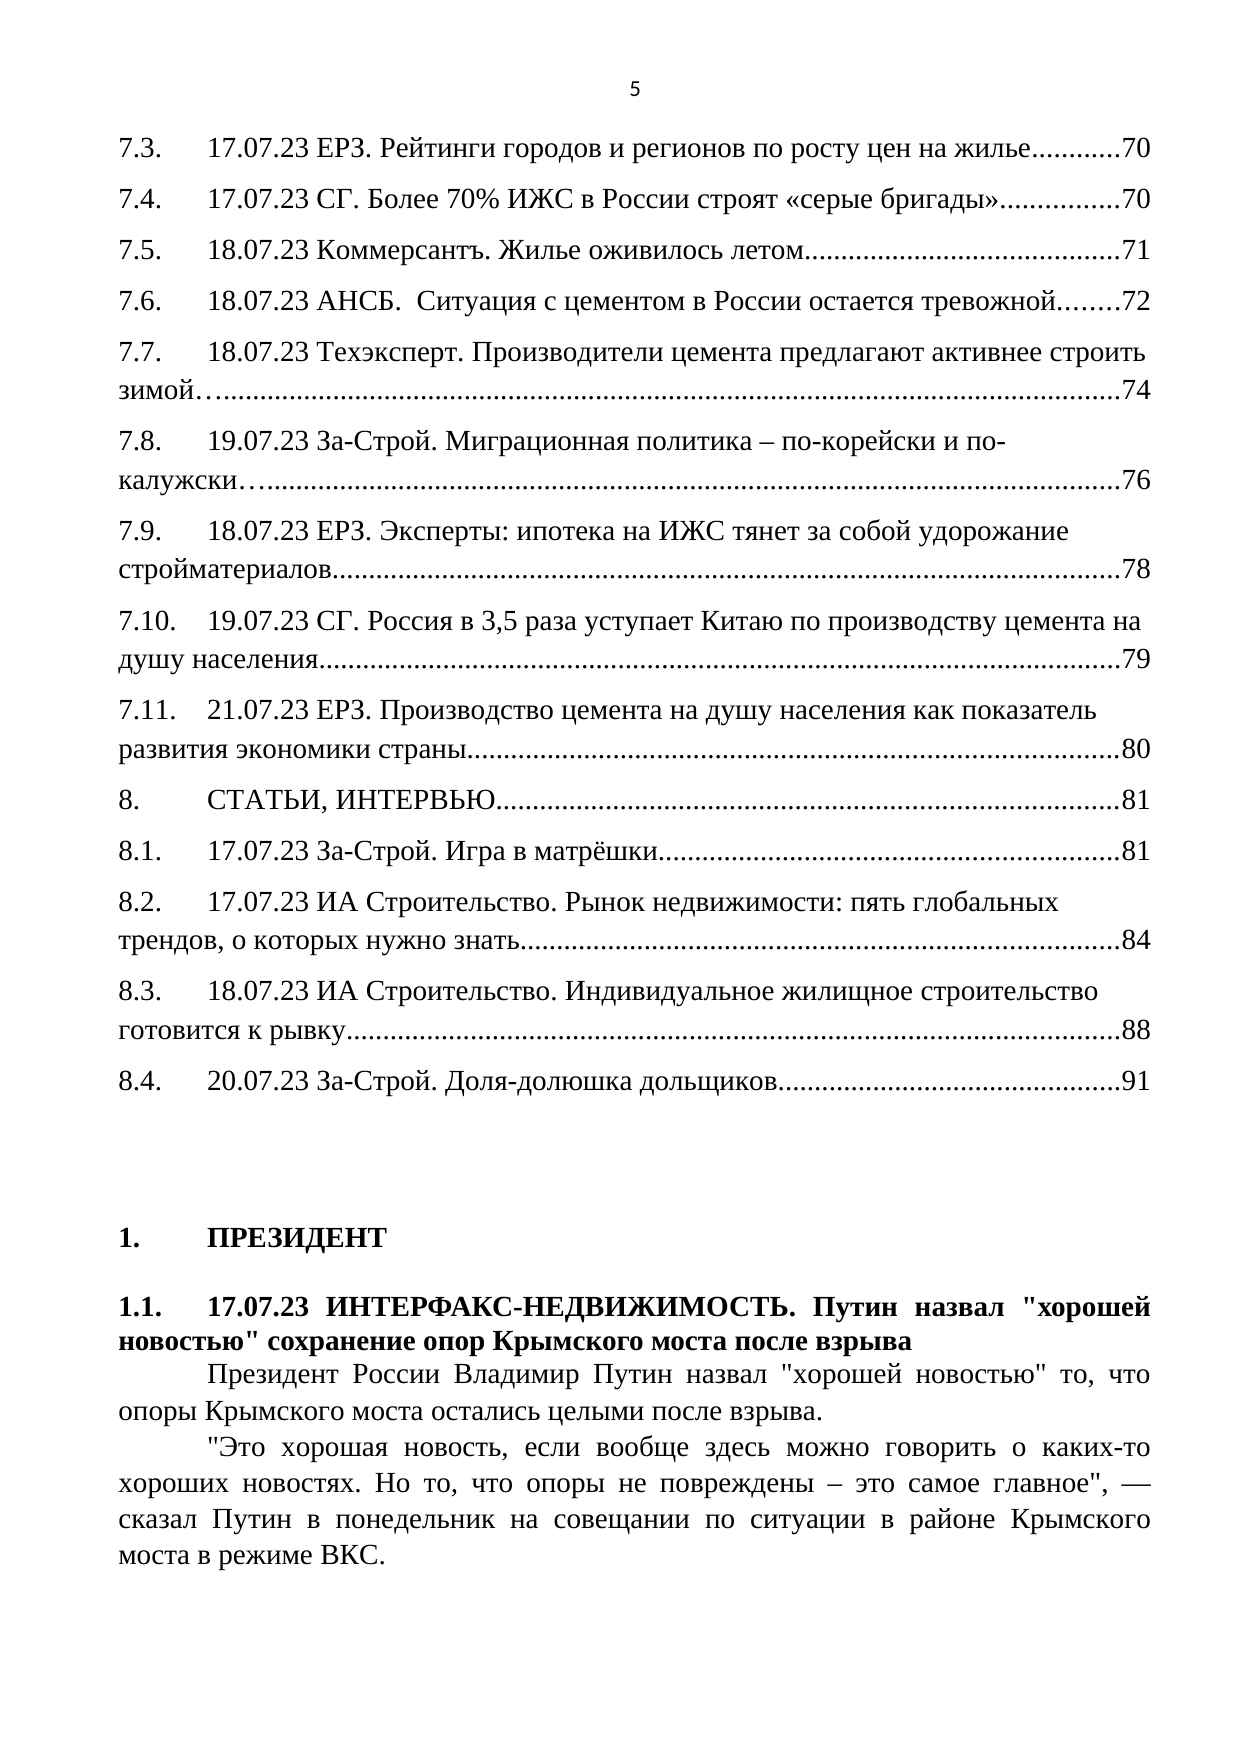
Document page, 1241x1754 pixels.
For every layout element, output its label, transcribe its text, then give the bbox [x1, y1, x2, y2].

subtitle ПРЕЗИДЕНТ [118, 1220, 1152, 1253]
text "Это хорошая новость, если вообще здесь можно говорить о каких-то хороших новостях. Но то, что опоры не повреждены – это самое главное", — сказал Путин в понедельник на совещании по ситуации в районе Крымского моста в режиме ВКС. [118, 1429, 1152, 1571]
text Президент России Владимир Путин назвал "хорошей новостью" то, что опоры Крымского моста остались целыми после взрыва. [118, 1357, 1152, 1426]
subtitle 17.07.23 ИНТЕРФАКС-НЕДВИЖИМОСТЬ. Путин назвал "хорошей новостью" сохранение опор Крымского моста после взрыва [118, 1289, 1152, 1357]
